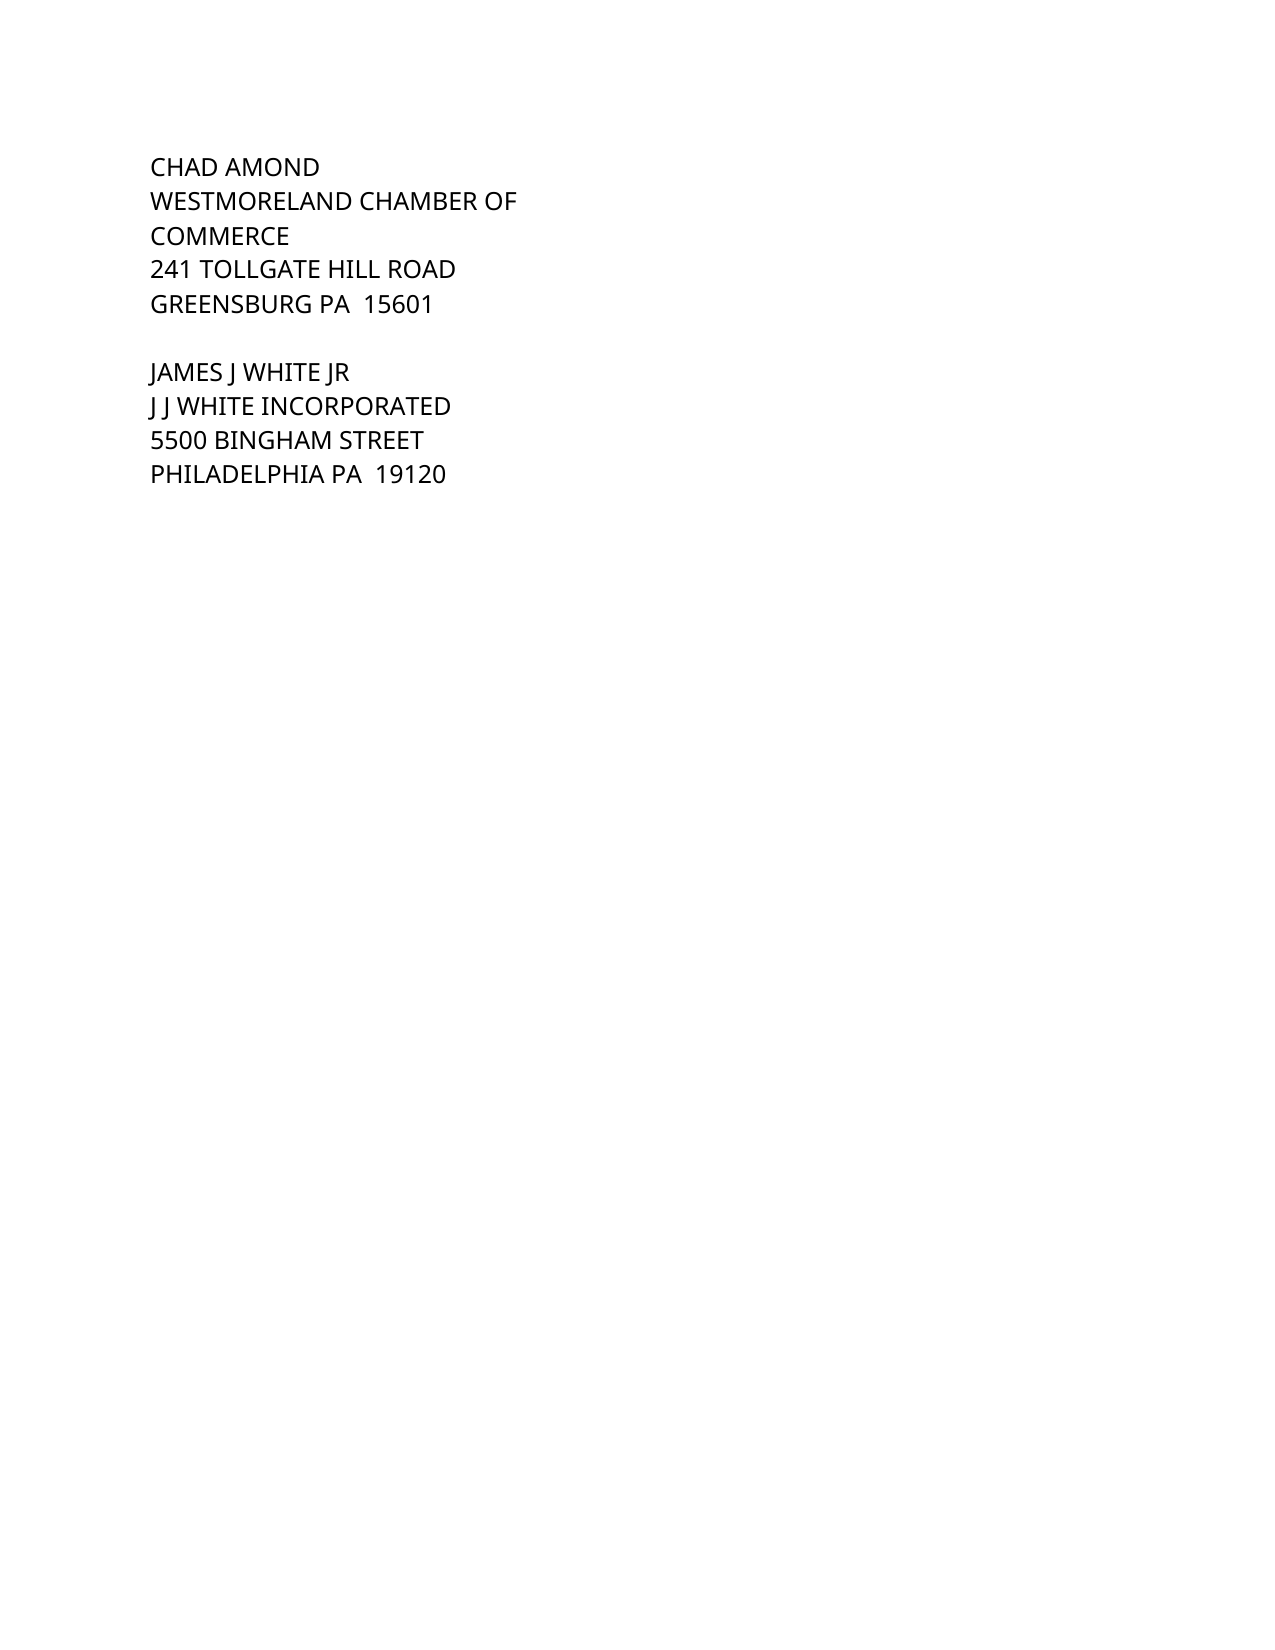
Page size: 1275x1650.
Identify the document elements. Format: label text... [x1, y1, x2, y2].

text CHAD AMOND [150, 150, 600, 184]
text GREENSBURG PA 15601 [150, 286, 600, 320]
text J J White Incorporated [150, 388, 600, 422]
text 5500 Bingham Street [150, 422, 600, 457]
text 241 TOLLGATE HILL ROAD [150, 252, 600, 286]
text Philadelphia PA 19120 [150, 457, 600, 491]
text WESTMORELAND CHAMBER OF COMMERCE [150, 184, 600, 252]
text James J White Jr [150, 354, 600, 388]
